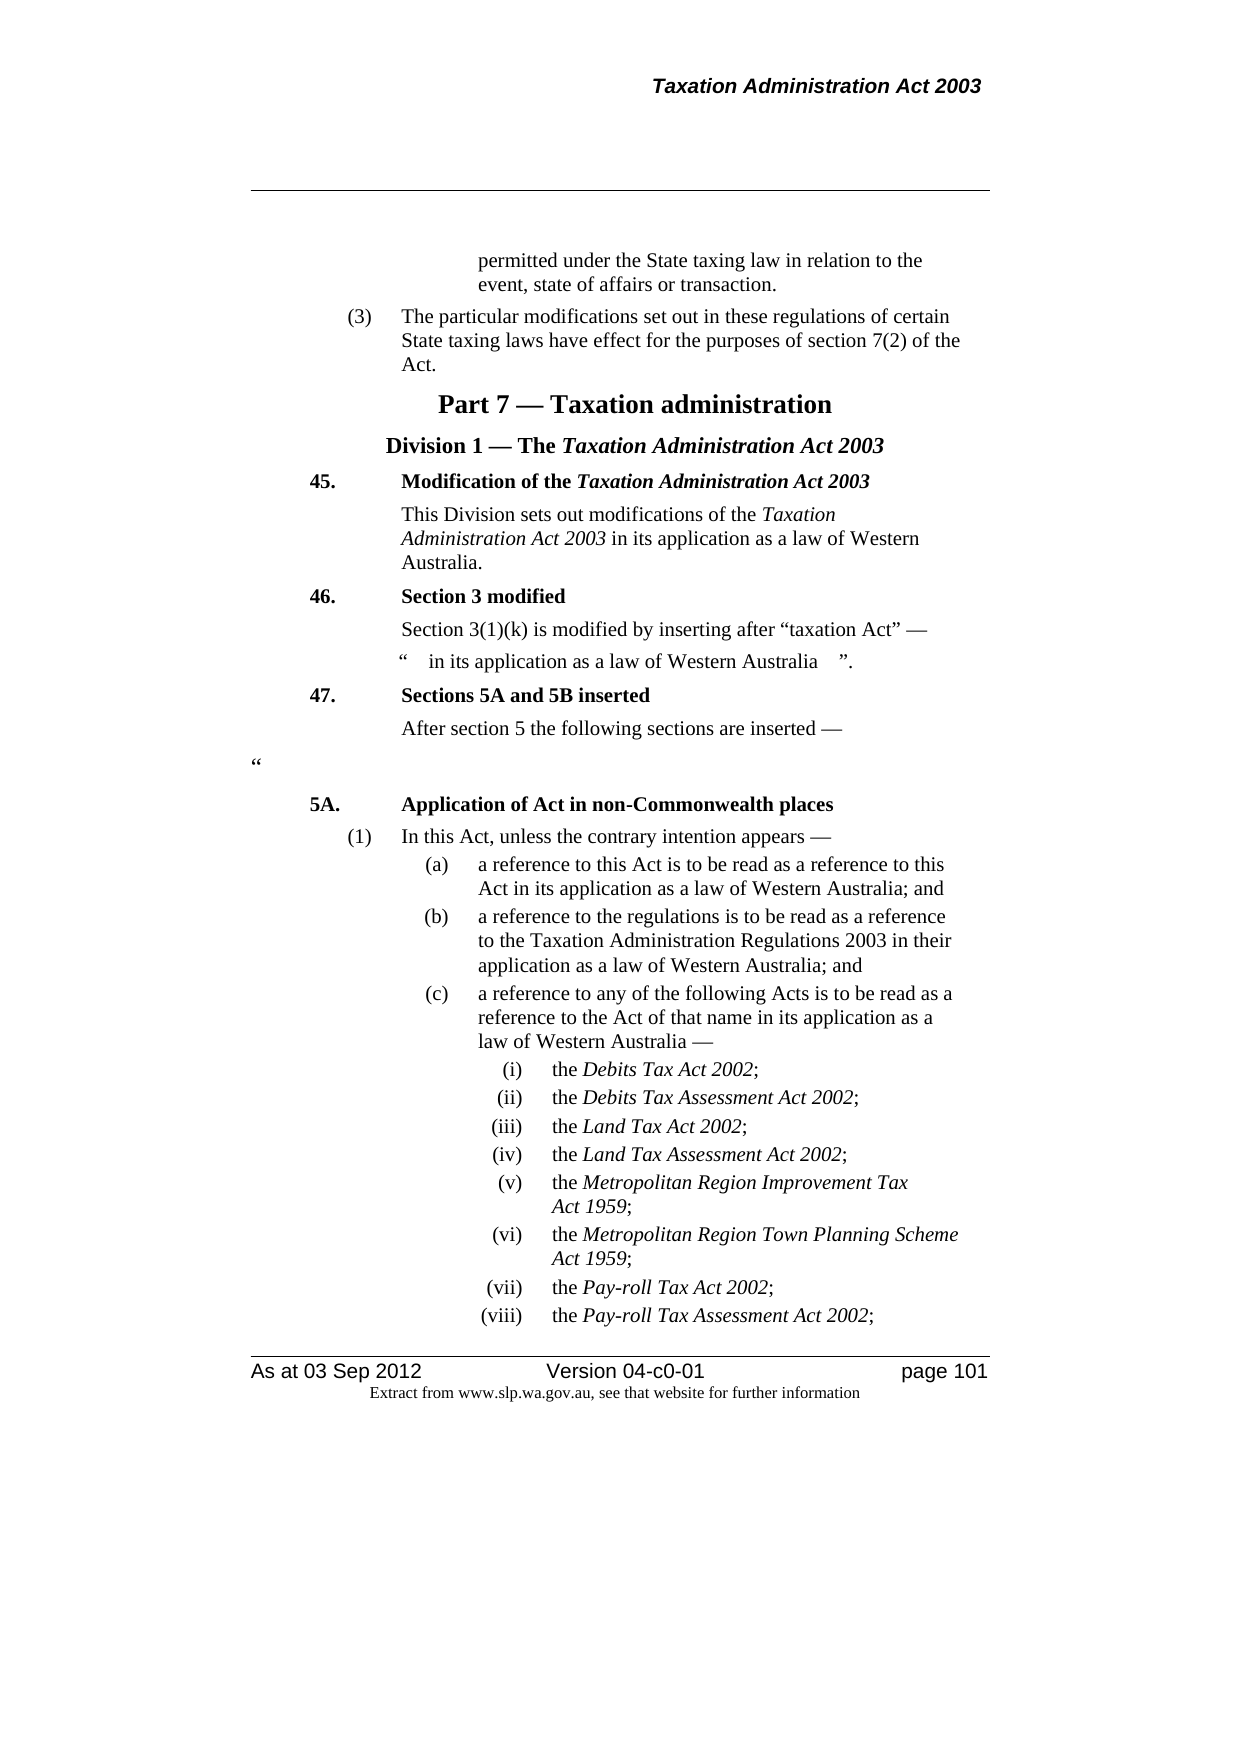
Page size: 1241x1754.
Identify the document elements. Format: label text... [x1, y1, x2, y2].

subtitle Part 7 — Taxation administration [309, 389, 960, 420]
text (iii) the Land Tax Act 2002; [463, 1113, 960, 1138]
text (a) a reference to this Act is to be read as a reference to this Act in its application as a law of ; and [389, 852, 960, 900]
text After section 5 the following sections are inserted — [312, 716, 960, 740]
subtitle 46. Section 3 modified [309, 584, 960, 608]
text (b) a reference to the regulations is to be read as a reference to the Taxation Administration Regulations 2003 in their application as a law of Western Australia; and [389, 904, 960, 977]
text (c) a reference to any of the following Acts is to be read as a reference to the Act of that name in its application as a law of — [389, 981, 960, 1053]
text (vii) the Pay-roll Tax Act 2002; [463, 1274, 960, 1299]
text “ in its application as a law of ”. [309, 649, 960, 673]
text (ii) the Debits Tax Assessment Act 2002; [463, 1085, 960, 1109]
text Section 3(1)(k) is modified by inserting after “taxation Act” — [312, 616, 960, 641]
text (vi) the Planning Scheme Act 1959; [463, 1222, 960, 1270]
subtitle 45. Modification of the Taxation Administration Act 2003 [309, 469, 960, 493]
text (i) the Debits Tax Act 2002; [463, 1057, 960, 1081]
text (viii) the Pay-roll Tax Assessment Act 2002; [463, 1303, 960, 1327]
text (3) The particular modifications set out in these regulations of certain State taxing laws have effect for the purposes of section 7(2) of the Act. [312, 304, 960, 376]
subtitle 5A. Application of Act in non-Commonwealth places [309, 791, 960, 816]
text (1) In this Act, unless the contrary intention appears — [312, 824, 960, 848]
text This Division sets out modifications of the Taxation Administration Act 2003 in its application as a law of . [312, 501, 960, 574]
subtitle 47. Sections 5A and 5B inserted [309, 683, 960, 707]
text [389, 247, 960, 296]
text (v) the Metropolitan Region Improvement Tax Act 1959; [463, 1170, 960, 1218]
subtitle Division 1 — The Taxation Administration Act 2003 [309, 432, 960, 459]
text (iv) the Land Tax Assessment Act 2002; [463, 1142, 960, 1166]
text “ [251, 752, 990, 781]
